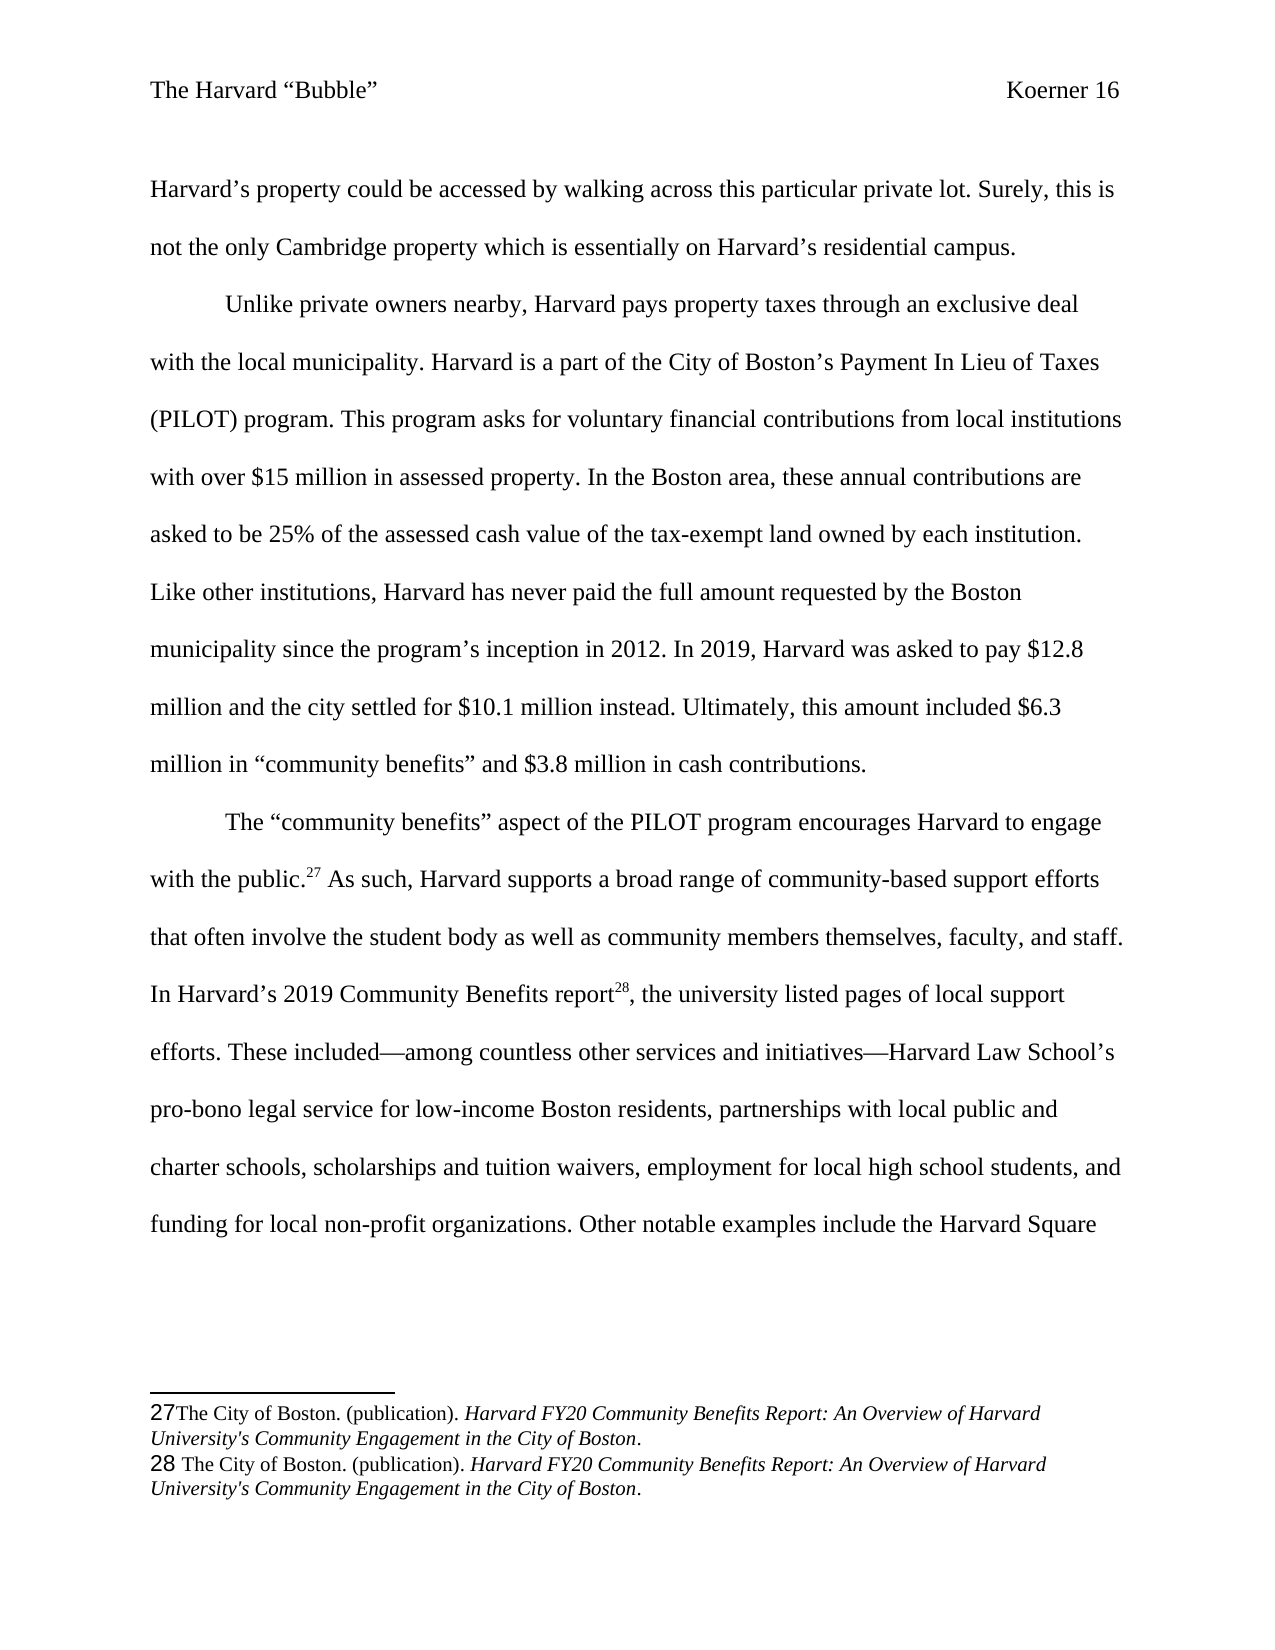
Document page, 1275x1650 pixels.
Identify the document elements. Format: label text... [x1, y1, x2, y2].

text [150, 174, 1125, 260]
text Unlike private owners nearby, Harvard pays property taxes through an exclusive deal with the local municipality. Harvard is a part of the City of Boston’s Payment In Lieu of Taxes (PILOT) program. This program asks for voluntary financial contributions from local institutions with over $15 million in assessed property. In the Boston area, these annual contributions are asked to be 25% of the assessed cash value of the tax-exempt land owned by each institution. Like other institutions, Harvard has never paid the full amount requested by the Boston municipality since the program’s inception in 2012. In 2019, Harvard was asked to pay $12.8 million and the city settled for $10.1 million instead. Ultimately, this amount included $6.3 million in “community benefits” and $3.8 million in cash contributions. [150, 289, 1125, 778]
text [150, 807, 1125, 1295]
